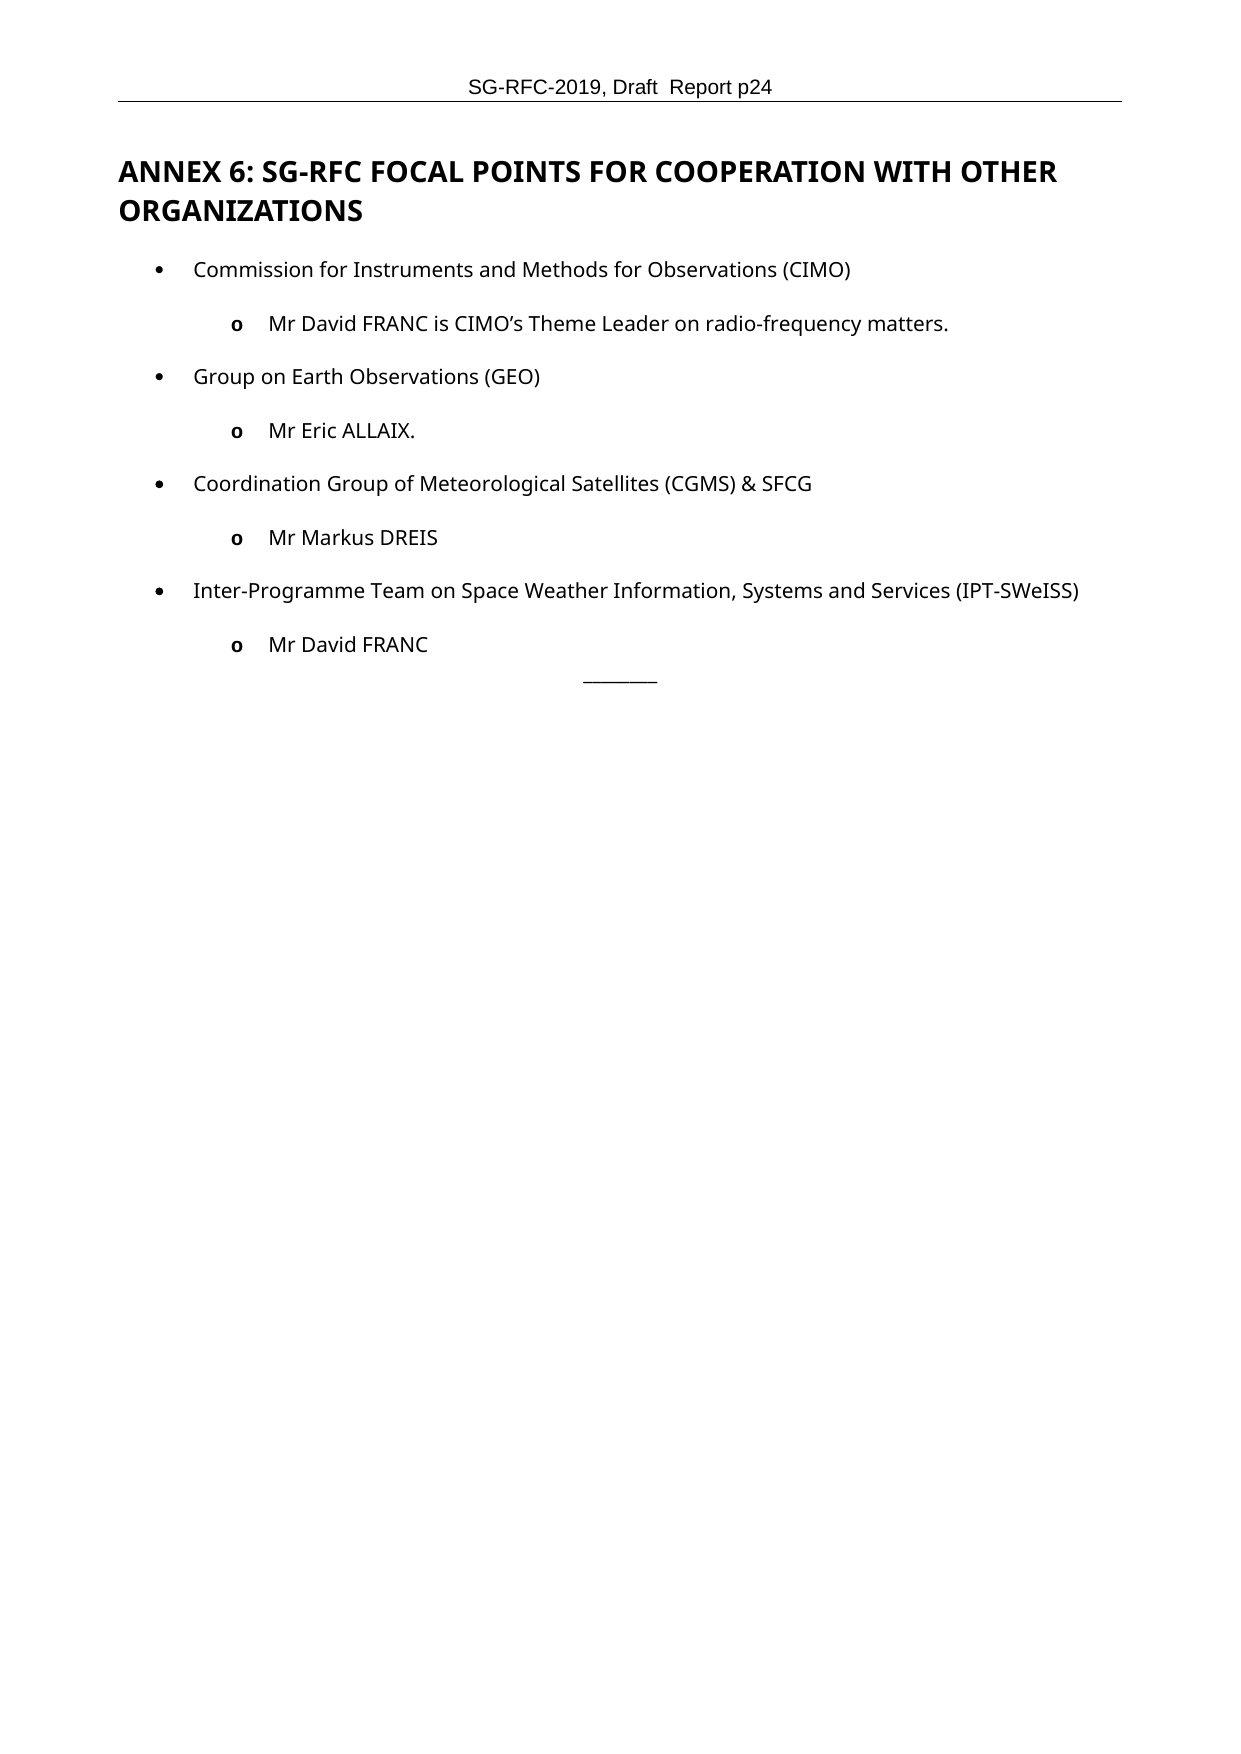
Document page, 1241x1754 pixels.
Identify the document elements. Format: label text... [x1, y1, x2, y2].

list Mr Markus DREIS [231, 523, 1122, 551]
list Inter-Programme Team on Space Weather Information, Systems and Services (IPT-SWeISS) [156, 576, 1122, 605]
list Group on Earth Observations (GEO) [156, 362, 1122, 391]
text ________ [118, 658, 1122, 687]
list Commission for Instruments and Methods for Observations (CIMO) [156, 255, 1122, 284]
list Mr David FRANC [231, 630, 1122, 658]
list Mr David FRANC is CIMO’s Theme Leader on radio-frequency matters. [231, 309, 1122, 337]
subtitle Annex 6: SG-RFC focal points for cooperation with other organizations [118, 151, 1122, 230]
list Mr Eric ALLAIX. [231, 416, 1122, 444]
list Coordination Group of Meteorological Satellites (CGMS) & SFCG [156, 469, 1122, 498]
